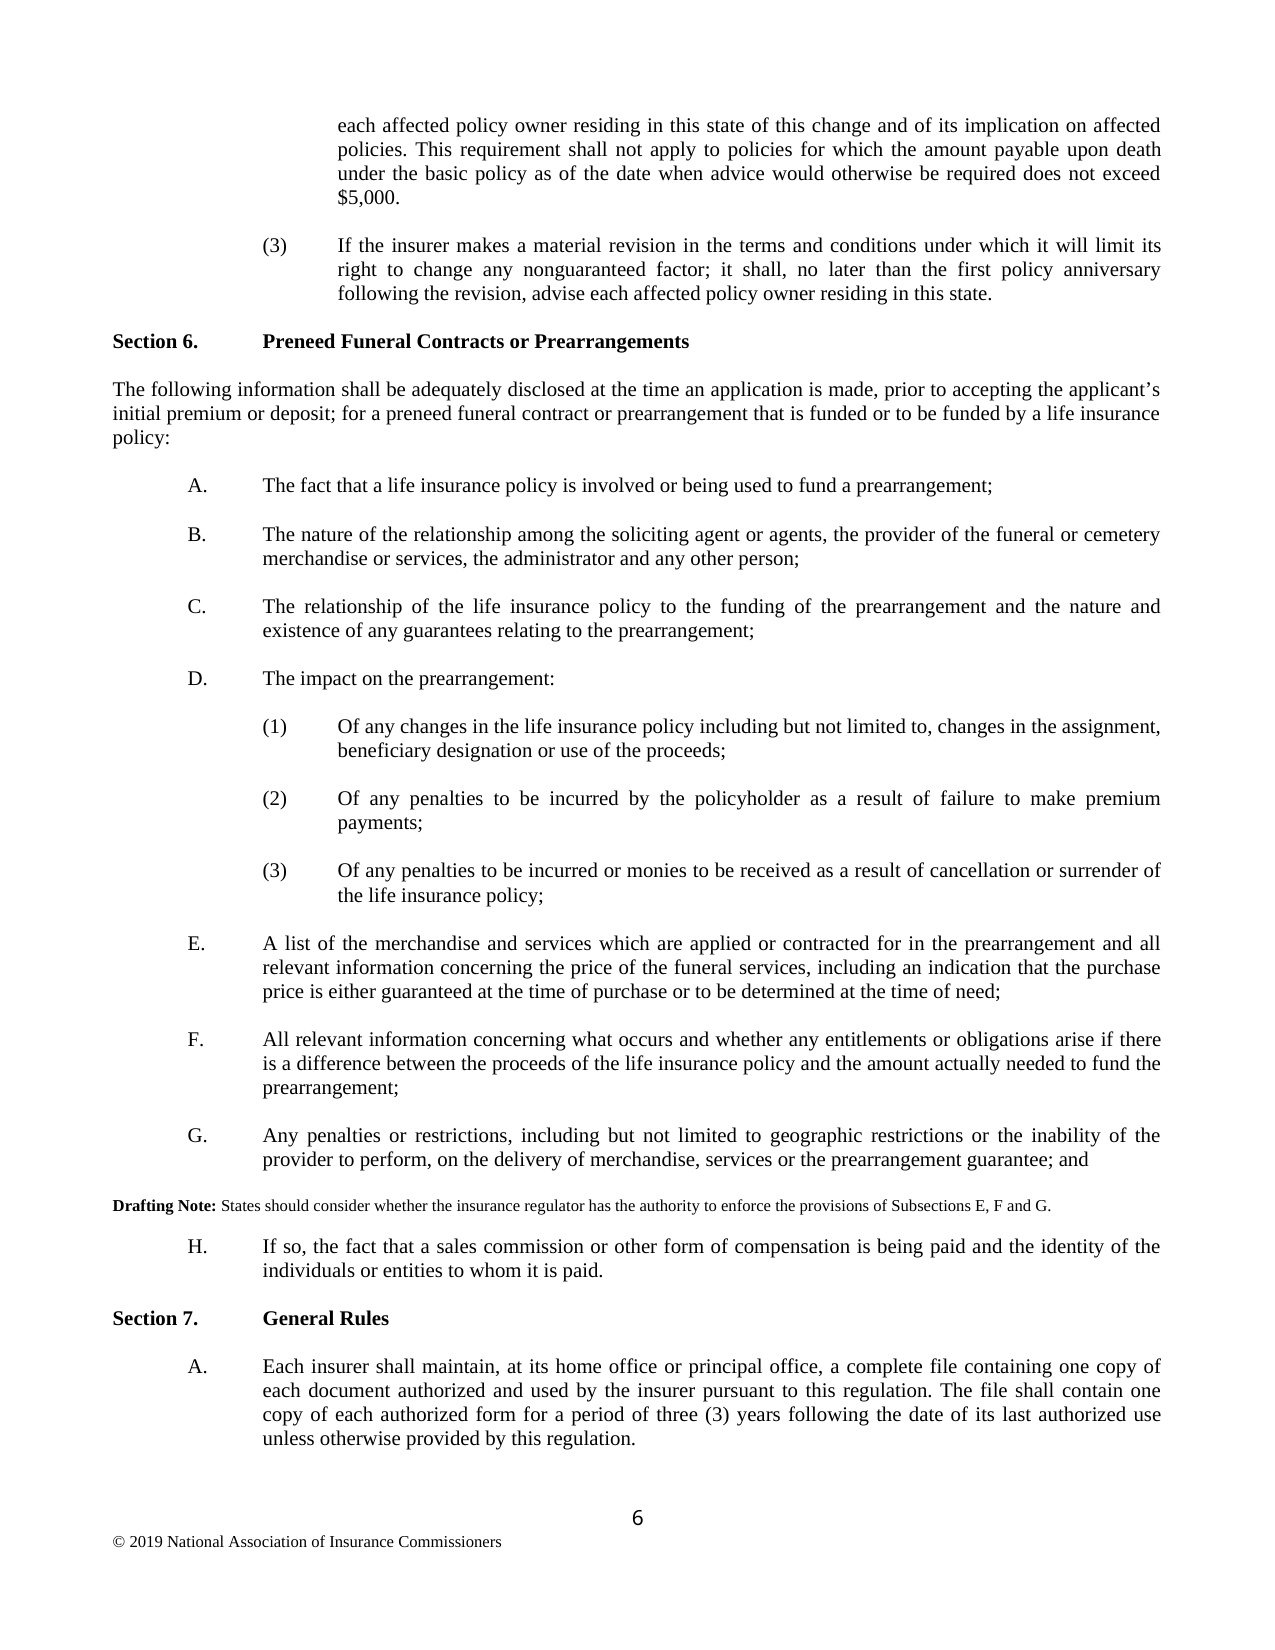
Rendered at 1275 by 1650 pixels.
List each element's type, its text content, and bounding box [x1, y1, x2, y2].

text (3) Of any penalties to be incurred or monies to be received as a result of cancellation or surrender of the life insurance policy; [262, 858, 1162, 907]
text The following information shall be adequately disclosed at the time an application is made, prior to accepting the applicant’s initial premium or deposit; for a preneed funeral contract or prearrangement that is funded or to be funded by a life insurance policy: [112, 377, 1162, 449]
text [262, 112, 1162, 209]
text E. A list of the merchandise and services which are applied or contracted for in the prearrangement and all relevant information concerning the price of the funeral services, including an indication that the purchase price is either guaranteed at the time of purchase or to be determined at the time of need; [187, 931, 1162, 1003]
text A. The fact that a life insurance policy is involved or being used to fund a prearrangement; [187, 473, 1162, 497]
text G. Any penalties or restrictions, including but not limited to geographic restrictions or the inability of the provider to perform, on the delivery of merchandise, services or the prearrangement guarantee; and [187, 1123, 1162, 1171]
text Section 7. General Rules [112, 1306, 1162, 1330]
text C. The relationship of the life insurance policy to the funding of the prearrangement and the nature and existence of any guarantees relating to the prearrangement; [187, 594, 1162, 642]
text F. All relevant information concerning what occurs and whether any entitlements or obligations arise if there is a difference between the proceeds of the life insurance policy and the amount actually needed to fund the prearrangement; [187, 1027, 1162, 1099]
text (1) Of any changes in the life insurance policy including but not limited to, changes in the assignment, beneficiary designation or use of the proceeds; [262, 714, 1162, 762]
text A. Each insurer shall maintain, at its home office or principal office, a complete file containing one copy of each document authorized and used by the insurer pursuant to this regulation. The file shall contain one copy of each authorized form for a period of three (3) years following the date of its last authorized use unless otherwise provided by this regulation. [187, 1354, 1162, 1450]
text (2) Of any penalties to be incurred by the policyholder as a result of failure to make premium payments; [262, 786, 1162, 834]
text B. The nature of the relationship among the soliciting agent or agents, the provider of the funeral or cemetery merchandise or services, the administrator and any other person; [187, 522, 1162, 570]
text Drafting Note: States should consider whether the insurance regulator has the authority to enforce the provisions of Subsections E, F and G. [112, 1195, 1162, 1214]
text H. If so, the fact that a sales commission or other form of compensation is being paid and the identity of the individuals or entities to whom it is paid. [187, 1234, 1162, 1282]
text (3) If the insurer makes a material revision in the terms and conditions under which it will limit its right to change any nonguaranteed factor; it shall, no later than the first policy anniversary following the revision, advise each affected policy owner residing in this state. [262, 233, 1162, 305]
text D. The impact on the prearrangement: [187, 666, 1162, 690]
text Section 6. Preneed Funeral Contracts or Prearrangements [112, 329, 1162, 353]
